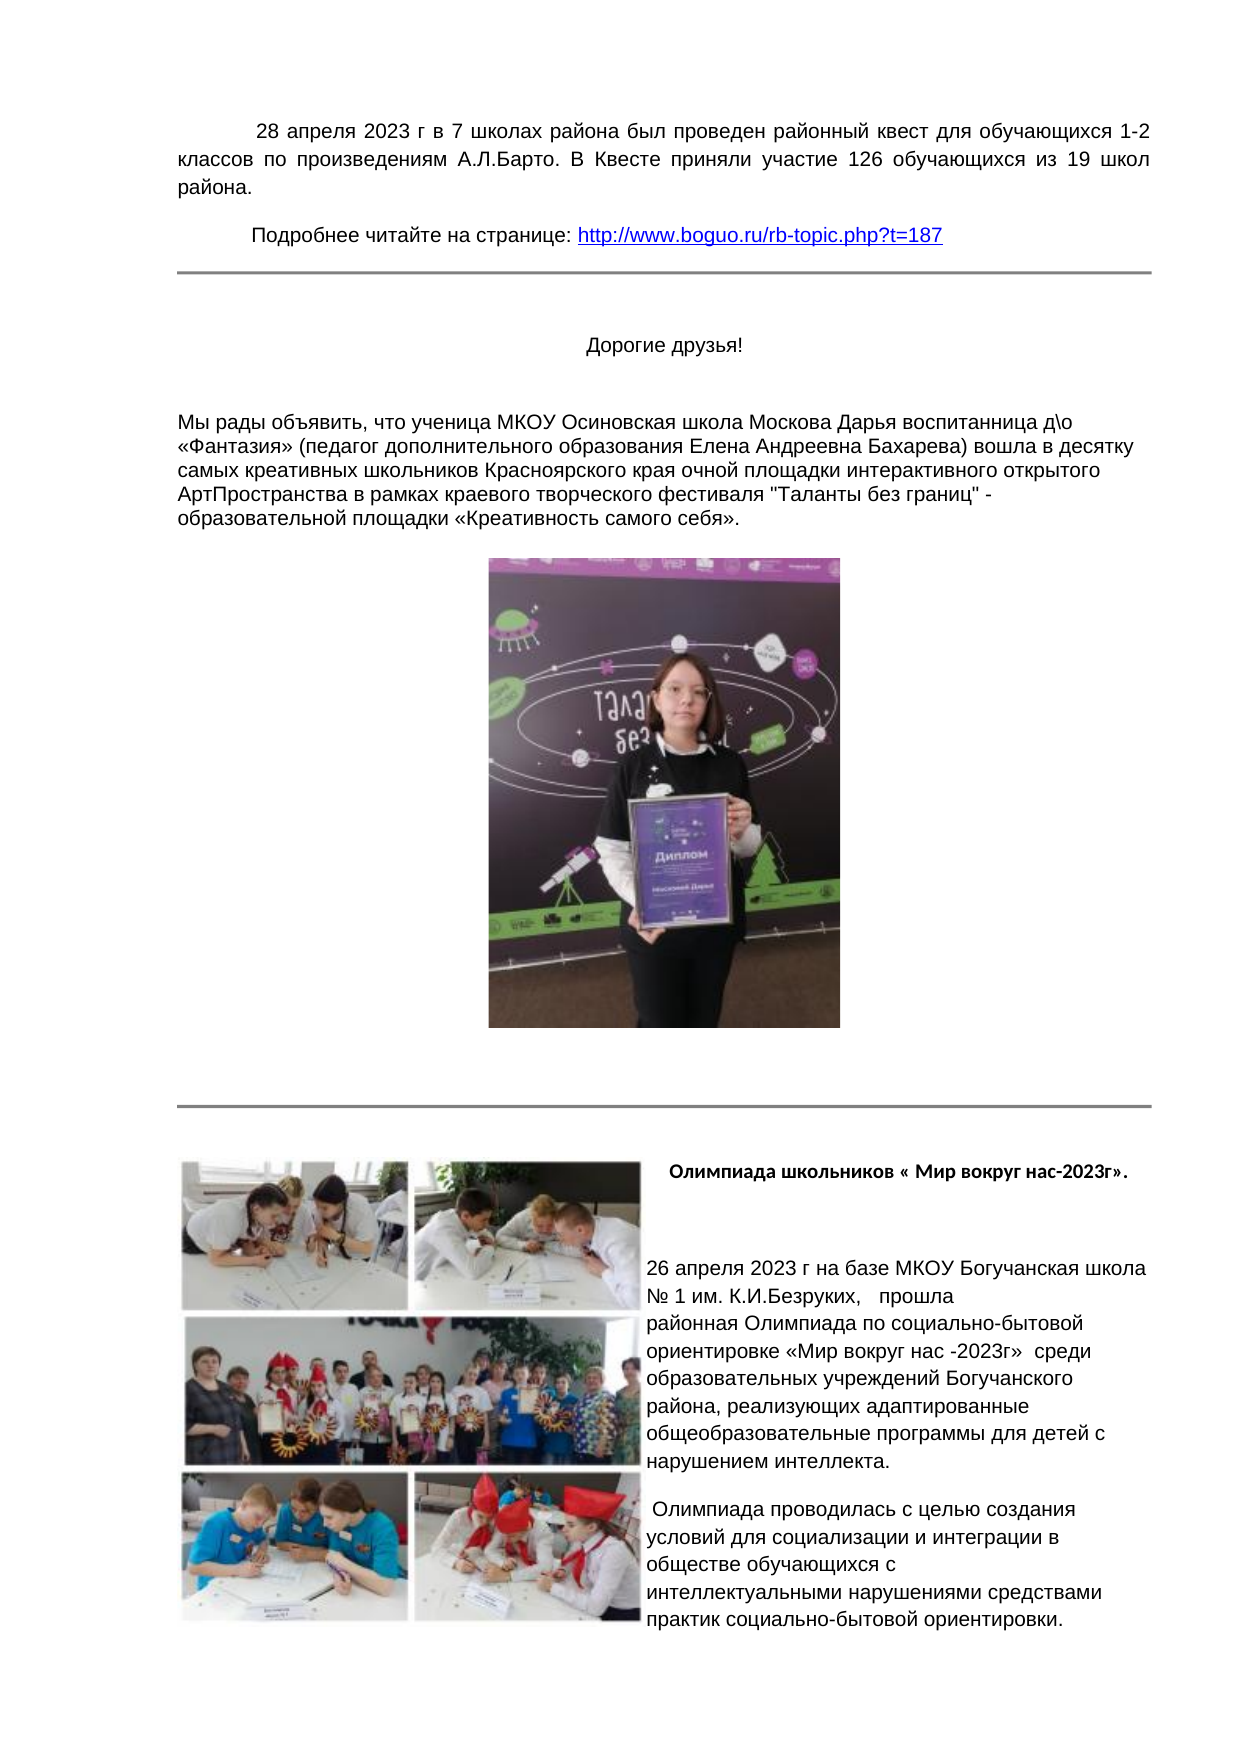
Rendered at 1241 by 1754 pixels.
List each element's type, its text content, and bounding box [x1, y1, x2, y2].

text 28 апреля 2023 г в 7 школах района был проведен районный квест для обучающихся 1-2 классов по произведениям А.Л.Барто. В Квесте приняли участие 126 обучающихся из 19 школ района. [177, 118, 1152, 198]
text Мы рады объявить, что ученица МКОУ Осиновская школа Москова Дарья воспитанница д\о «Фантазия» (педагог дополнительного образования Елена Андреевна Бахарева) вошла в десятку самых креативных школьников Красноярского края очной площадки интерактивного открытого АртПространства в рамках краевого творческого фестиваля "Таланты без границ" - образовательной площадки «Креативность самого себя». [177, 386, 1152, 529]
picture [177, 1157, 646, 1627]
picture [488, 558, 841, 1028]
text 26 апреля 2023 г на базе МКОУ Богучанская школа № 1 им. К.И.Безруких, прошла районная Олимпиада по социально-бытовой ориентировке «Мир вокруг нас -2023г» среди образовательных учреждений Богучанского района, реализующих адаптированные общеобразовательные программы для детей с нарушением интеллекта. [646, 1256, 1152, 1473]
text Олимпиада проводилась с целью создания условий для социализации и интеграции в обществе обучающихся с интеллектуальными нарушениями средствами практик социально-бытовой ориентировки. [177, 1497, 1152, 1631]
text Дорогие друзья! [177, 333, 1152, 357]
text Олимпиада школьников « Мир вокруг нас-2023г». [646, 1158, 1152, 1183]
text Подробнее читайте на странице: http://www.boguo.ru/rb-topic.php?t=187 [177, 223, 1152, 247]
